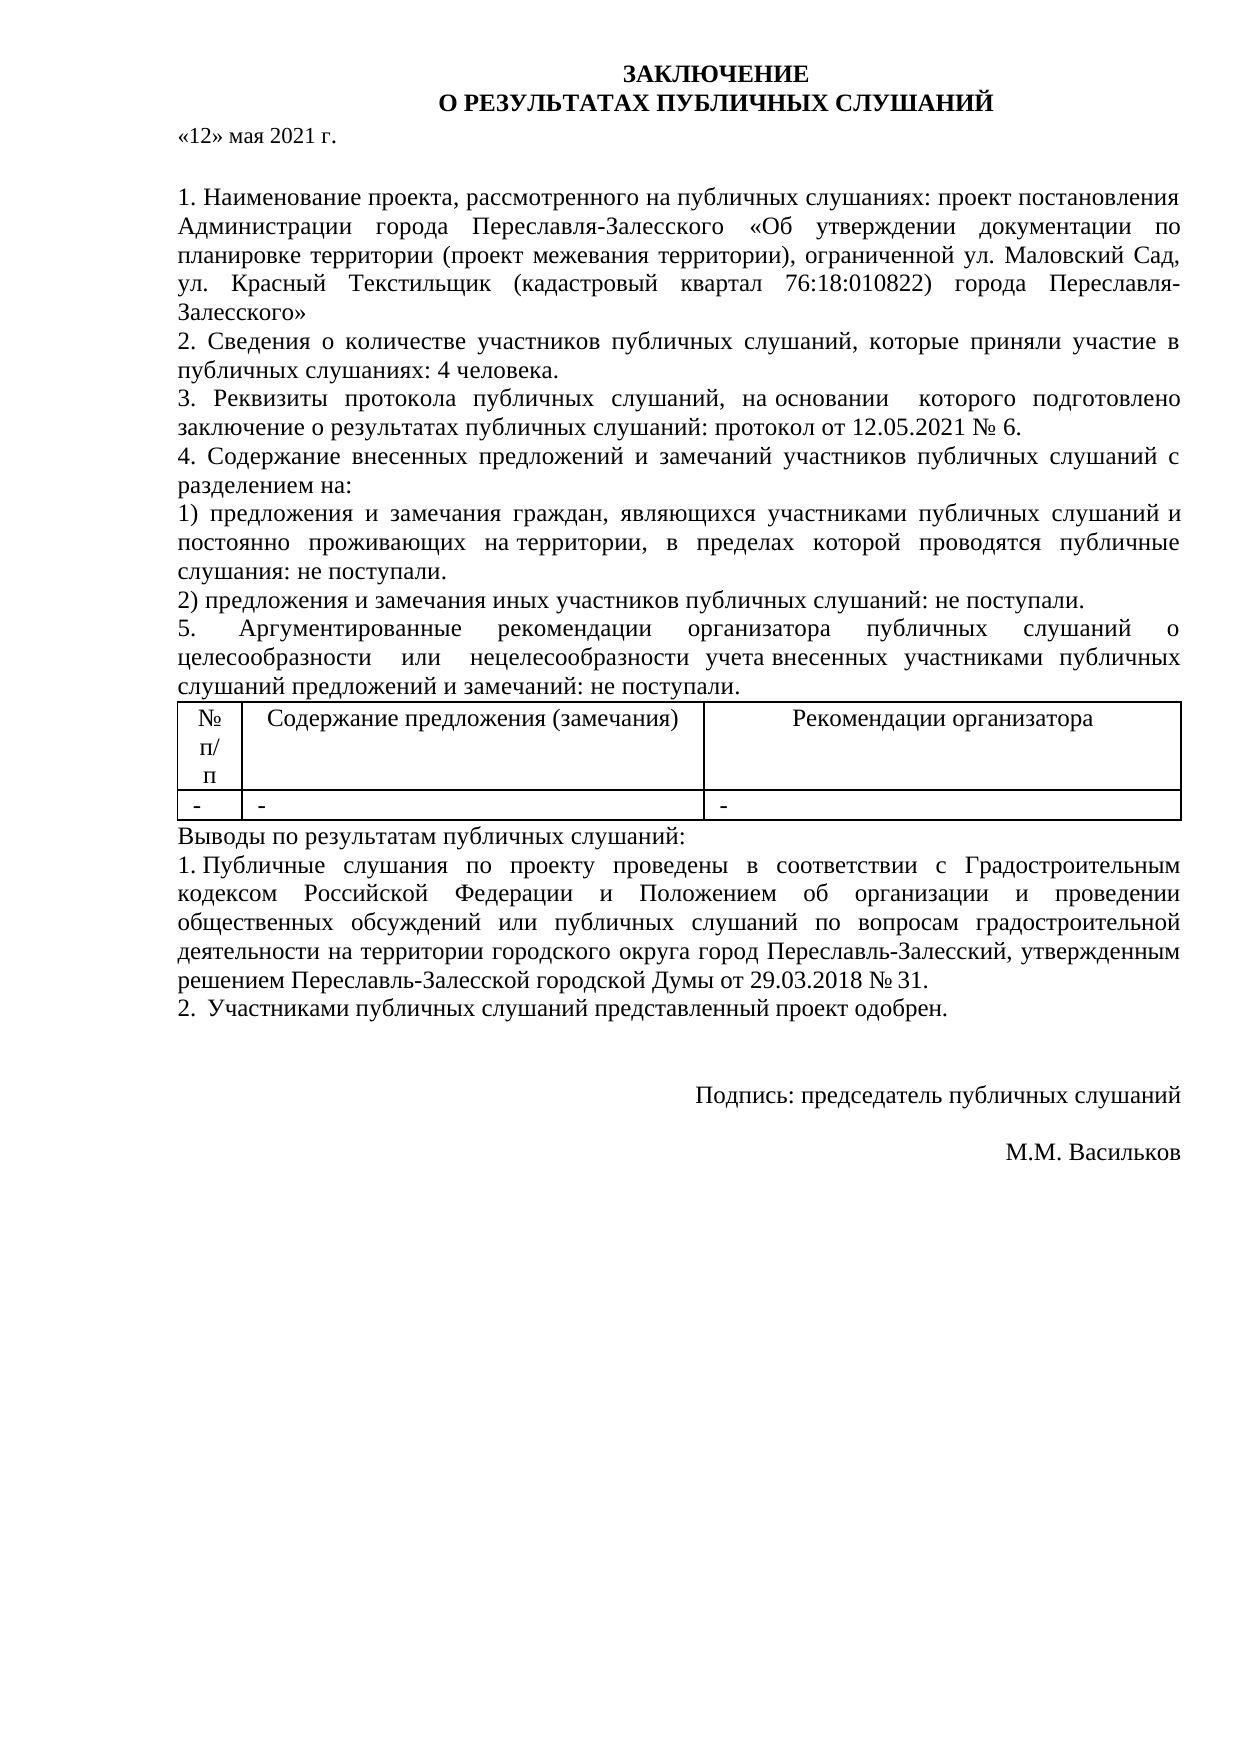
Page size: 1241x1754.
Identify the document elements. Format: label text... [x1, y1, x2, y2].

table_cell Рекомендации организатора [705, 703, 1180, 789]
text 1. Публичные слушания по проекту проведены в соответствии с Градостроительным кодексом Российской Федерации и Положением об организации и проведении общественных обсуждений или публичных слушаний по вопросам градостроительной деятельности на территории городского округа город Переславль-Залесский, утвержденным решением Переславль-Залесской городской Думы от 29.03.2018 № 31. [177, 850, 1181, 993]
text ЗАКЛЮЧЕНИЕ [177, 59, 1181, 88]
table_cell - [705, 791, 1180, 819]
text М.М. Васильков [177, 1137, 1181, 1166]
text «12» мая 2021 г. [177, 117, 1181, 149]
text 2) предложения и замечания иных участников публичных слушаний: не поступали. [177, 585, 1181, 613]
text Подпись: председатель публичных слушаний [177, 1080, 1181, 1108]
text 5. Аргументированные рекомендации организатора публичных слушаний о целесообразности или нецелесообразности учета внесенных участниками публичных слушаний предложений и замечаний: не поступали. [177, 613, 1181, 700]
table_cell Содержание предложения (замечания) [243, 703, 703, 789]
text Выводы по результатам публичных слушаний: [177, 821, 1181, 850]
text О РЕЗУЛЬТАТАХ ПУБЛИЧНЫХ СЛУШАНИЙ [177, 88, 1181, 117]
table_cell № п/п [178, 703, 241, 789]
text 2. Сведения о количестве участников публичных слушаний, которые приняли участие в публичных слушаниях: 4 человека. [177, 326, 1181, 383]
text 1) предложения и замечания граждан, являющихся участниками публичных слушаний и постоянно проживающих на территории, в пределах которой проводятся публичные слушания: не поступали. [177, 498, 1181, 585]
table_cell - [178, 791, 241, 819]
text 4. Содержание внесенных предложений и замечаний участников публичных слушаний с разделением на: [177, 441, 1181, 498]
table_cell - [243, 791, 703, 819]
text 1. Наименование проекта, рассмотренного на публичных слушаниях: проект постановления Администрации города Переславля-Залесского «Об утверждении документации по планировке территории (проект межевания территории), ограниченной ул. Маловский Сад, ул. Красный Текстильщик (кадастровый квартал 76:18:010822) города Переславля-Залесского» [177, 182, 1181, 326]
text 3. Реквизиты протокола публичных слушаний, на основании которого подготовлено заключение о результатах публичных слушаний: протокол от 12.05.2021 № 6. [177, 383, 1181, 441]
text 2. Участниками публичных слушаний представленный проект одобрен. [177, 993, 1181, 1022]
